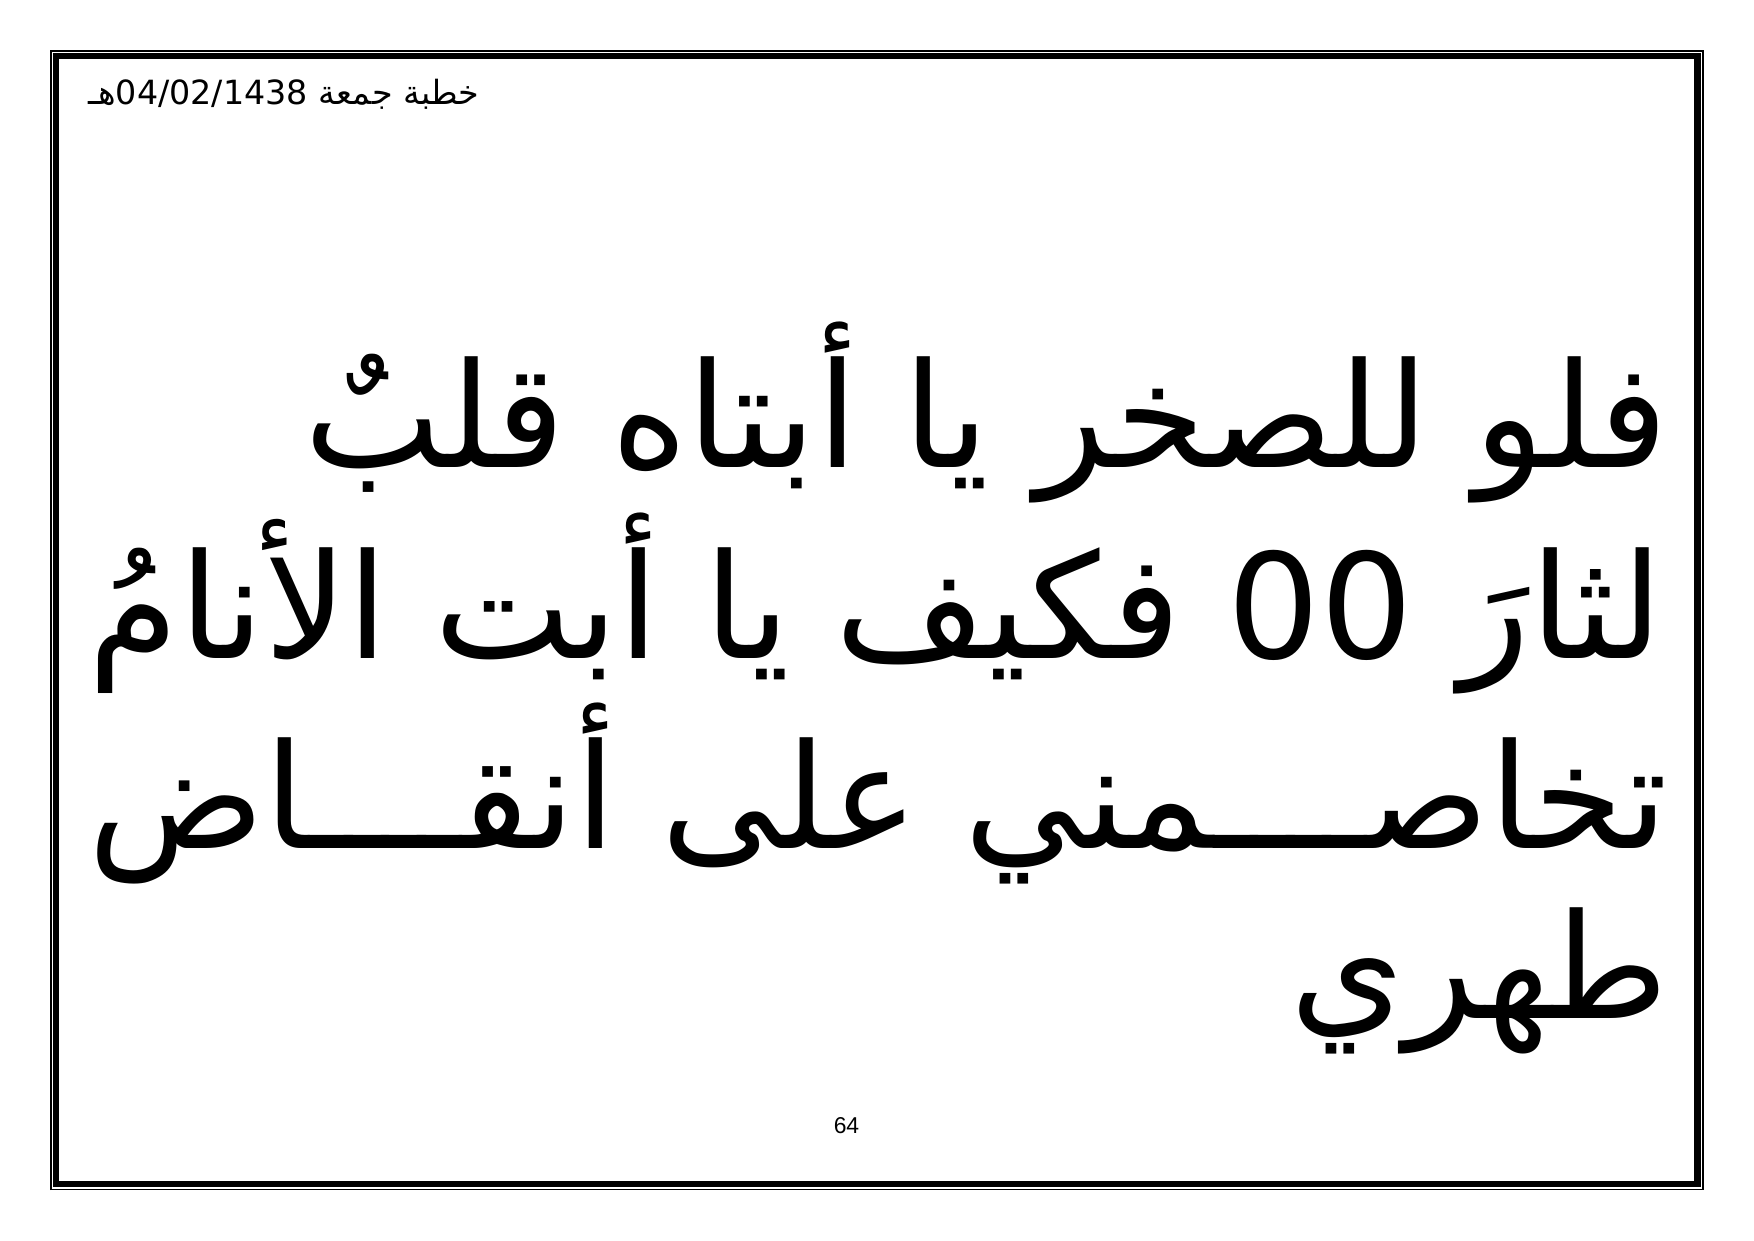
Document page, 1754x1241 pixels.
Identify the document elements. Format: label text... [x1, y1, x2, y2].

text لثارَ 00 فكيف يا أبت الأنامُ [89, 523, 1669, 692]
text تخاصمني على أنقاض طهري [89, 713, 1669, 1053]
text فلو للصخر يا أبتاه قلبٌ [89, 332, 1669, 502]
